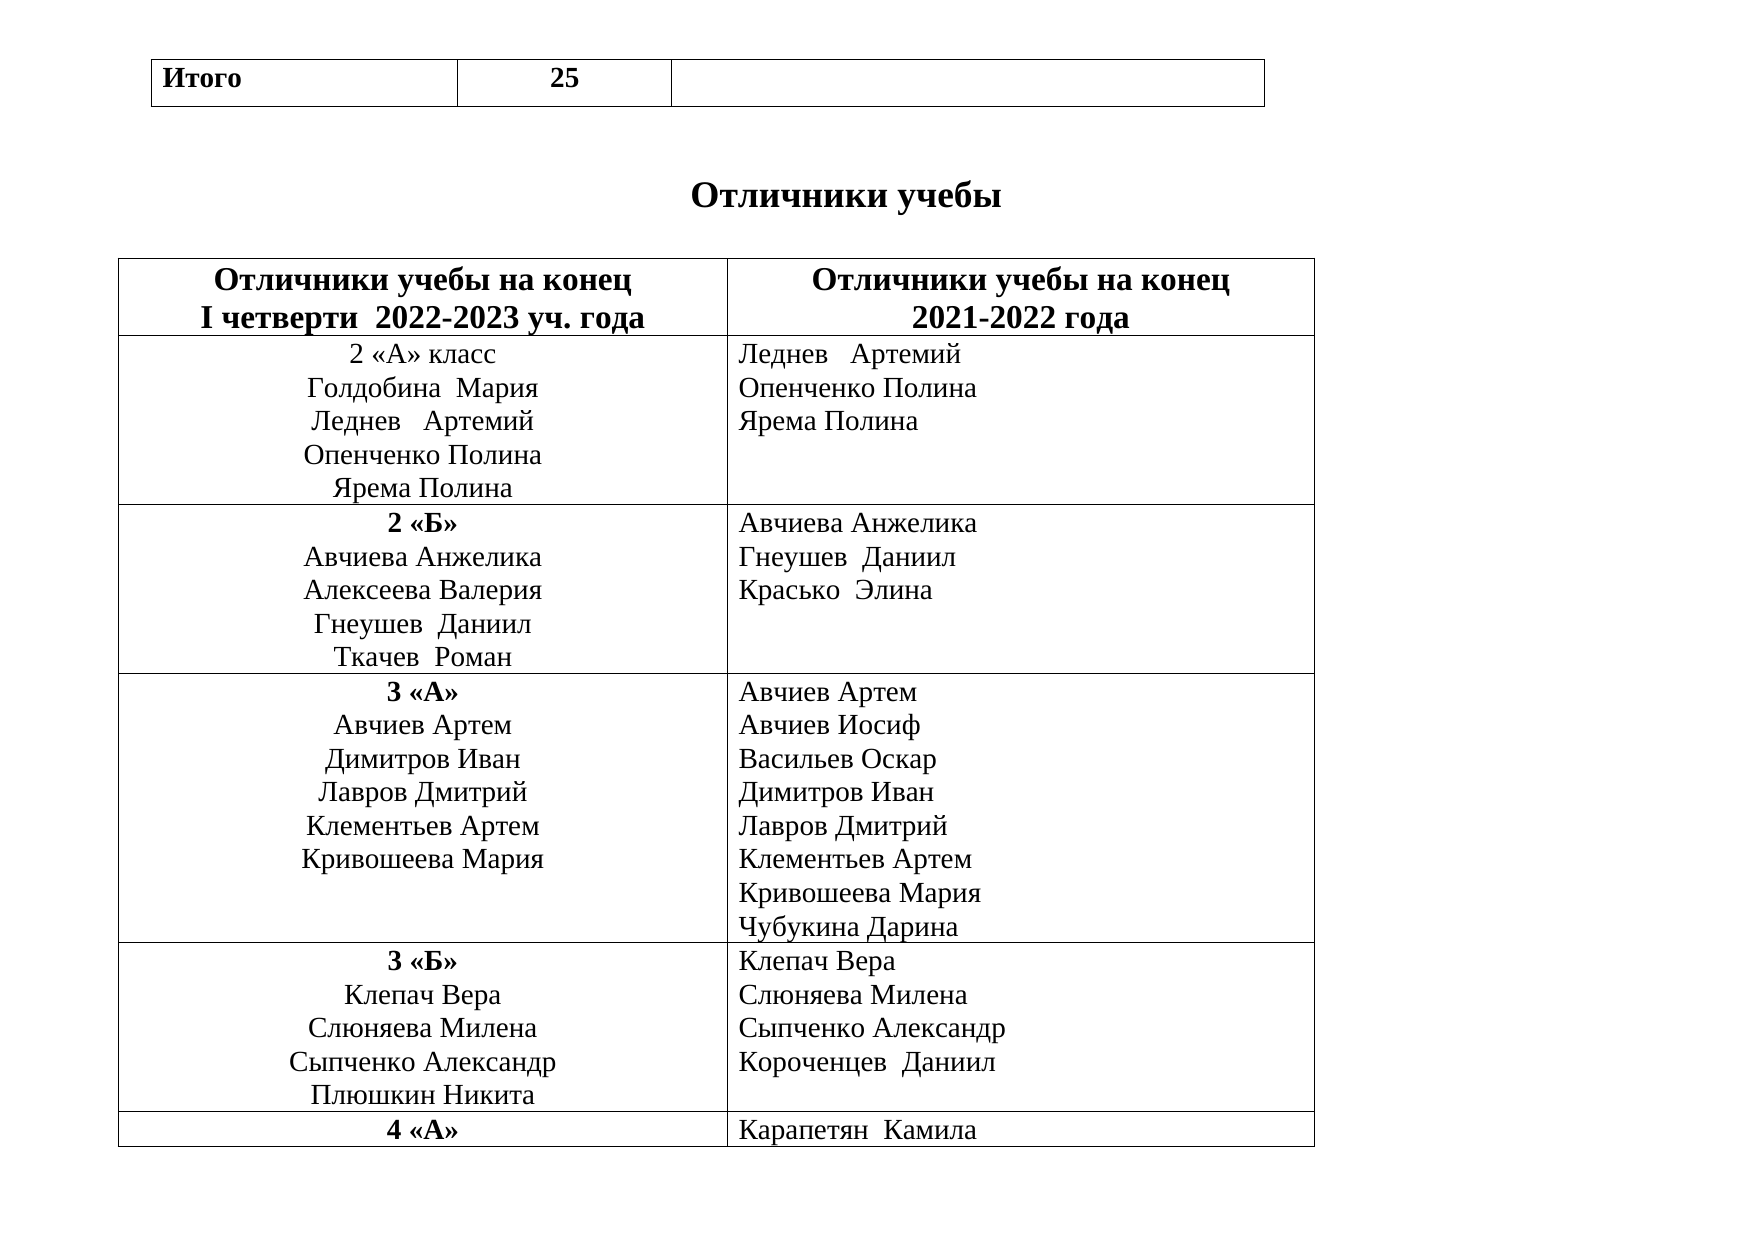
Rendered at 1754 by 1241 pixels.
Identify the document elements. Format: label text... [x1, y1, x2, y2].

table_cell 3 «Б» Клепач Вера Слюняева Милена Сыпченко Александр Плюшкин Никита [119, 943, 727, 1111]
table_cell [119, 1112, 727, 1146]
table_cell Клепач Вера Слюняева Милена Сыпченко Александр Короченцев Даниил [728, 943, 1314, 1111]
table_cell Авчиева Анжелика Гнеушев Даниил Красько Элина [728, 505, 1314, 673]
table_cell 2 «Б» Авчиева Анжелика Алексеева Валерия Гнеушев Даниил Ткачев Роман [119, 505, 727, 673]
table_header Отличники учебы на конец 2021-2022 года [728, 259, 1314, 335]
text Отличники учебы [162, 172, 1529, 215]
table_cell Итого [152, 60, 457, 106]
table_cell 3 «А» Авчиев Артем Димитров Иван Лавров Дмитрий Клементьев Артем Кривошеева Мария [119, 674, 727, 942]
table_cell 25 [458, 60, 671, 106]
table_cell 2 «А» класс Голдобина Мария Леднев Артемий Опенченко Полина Ярема Полина [119, 336, 727, 504]
table_cell [672, 60, 1264, 106]
table_cell Авчиев Артем Авчиев Иосиф Васильев Оскар Димитров Иван Лавров Дмитрий Клементьев Артем Кривошеева Мария Чубукина Дарина [728, 674, 1314, 942]
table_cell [728, 1112, 1314, 1146]
table_header Отличники учебы на конец І четверти 2022-2023 уч. года [119, 259, 727, 335]
table_cell Леднев Артемий Опенченко Полина Ярема Полина [728, 336, 1314, 504]
